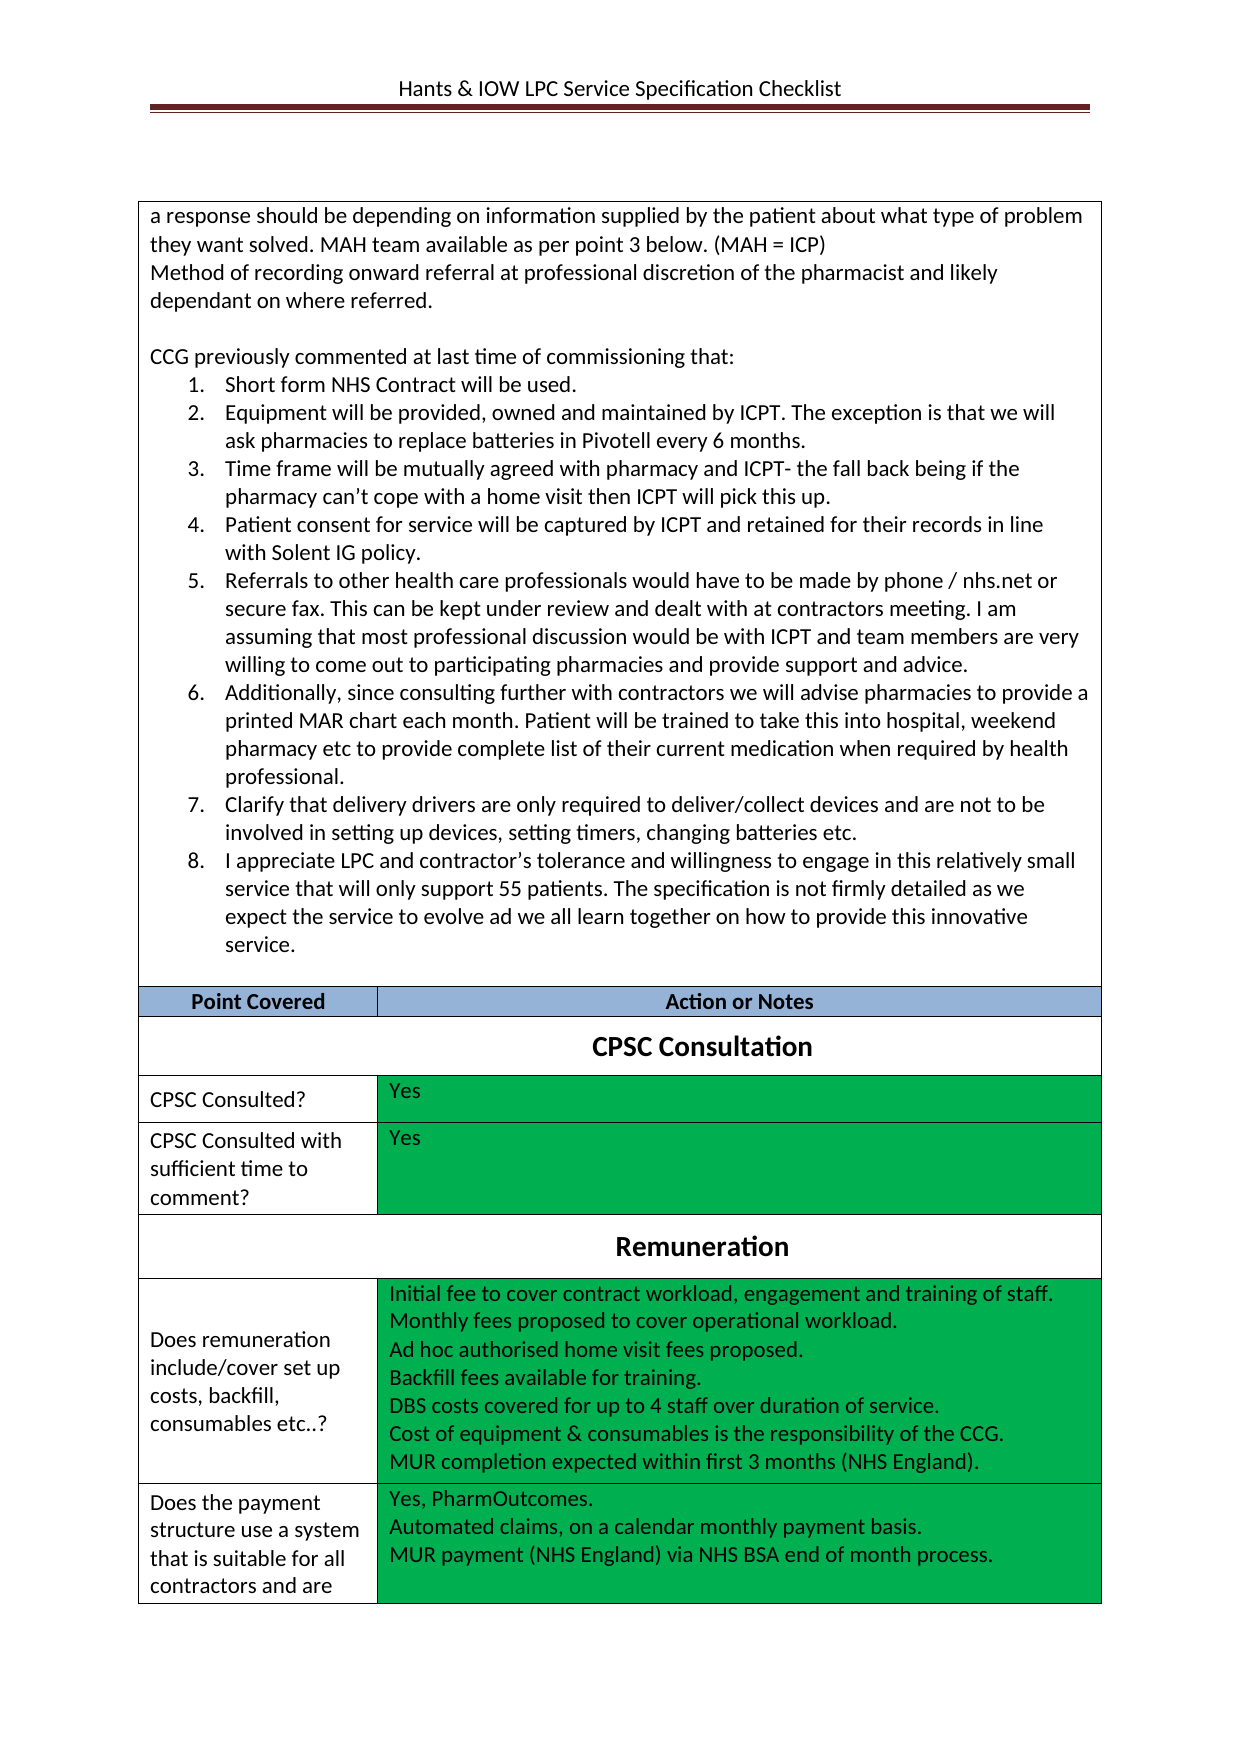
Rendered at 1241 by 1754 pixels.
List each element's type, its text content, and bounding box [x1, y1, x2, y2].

table_cell Action or Notes [378, 987, 1101, 1016]
table_cell [139, 1215, 303, 1278]
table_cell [139, 1484, 377, 1603]
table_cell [378, 1484, 1101, 1603]
table_cell CPSC Consultation [304, 1017, 1101, 1075]
table_cell CPSC Consulted with sufficient time to comment? [139, 1123, 377, 1214]
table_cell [139, 202, 1101, 986]
table_cell Remuneration [304, 1215, 1101, 1278]
table_cell CPSC Consulted? [139, 1076, 377, 1122]
table_cell Does remuneration include/cover set up costs, backfill, consumables etc..? [139, 1279, 377, 1483]
table_cell Point Covered [139, 987, 377, 1016]
table_cell Yes [378, 1076, 1101, 1122]
table_cell Initial fee to cover contract workload, engagement and training of staff. Monthly fees proposed to cover operational workload. Ad hoc authorised home visit fees proposed. Backfill fees available for training. DBS costs covered for up to 4 staff over duration of service. Cost of equipment & consumables is the responsibility of the CCG. MUR completion expected within first 3 months (NHS England). [378, 1279, 1101, 1483]
table_cell Yes [378, 1123, 1101, 1214]
table_cell [139, 1017, 303, 1075]
